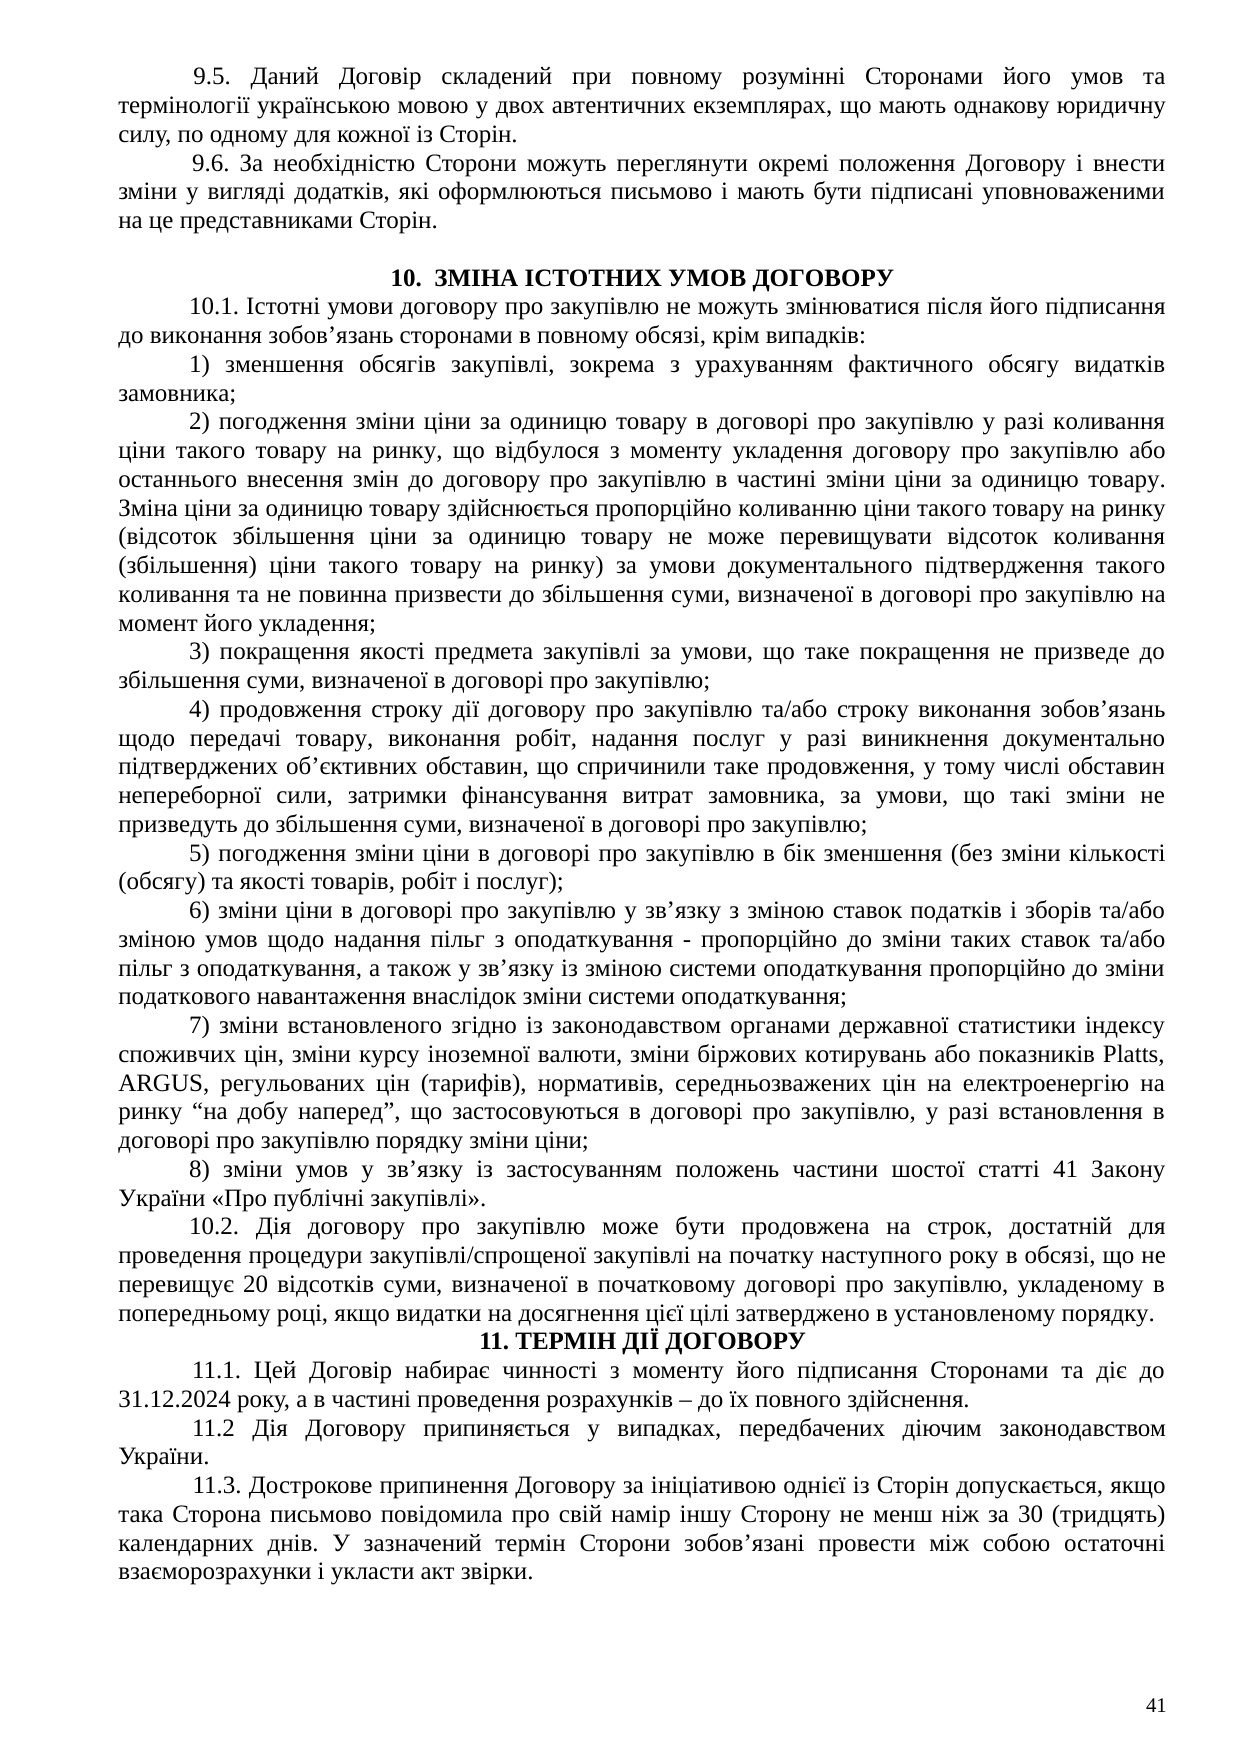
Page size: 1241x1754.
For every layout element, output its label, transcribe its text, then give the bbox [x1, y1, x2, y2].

text 11.2 Дія Договору припиняється у випадках, передбачених діючим законодавством України. [118, 1413, 1167, 1470]
text 7) зміни встановленого згідно із законодавством органами державної статистики індексу споживчих цін, зміни курсу іноземної валюти, зміни біржових котирувань або показників Platts, ARGUS, регульованих цін (тарифів), нормативів, середньозважених цін на електроенергію на ринку “на добу наперед”, що застосовуються в договорі про закупівлю, у разі встановлення в договорі про закупівлю порядку зміни ціни; [118, 1010, 1167, 1154]
text 2) погодження зміни ціни за одиницю товару в договорі про закупівлю у разі коливання ціни такого товару на ринку, що відбулося з моменту укладення договору про закупівлю або останнього внесення змін до договору про закупівлю в частині зміни ціни за одиницю товару. Зміна ціни за одиницю товару здійснюється пропорційно коливанню ціни такого товару на ринку (відсоток збільшення ціни за одиницю товару не може перевищувати відсоток коливання (збільшення) ціни такого товару на ринку) за умови документального підтвердження такого коливання та не повинна призвести до збільшення суми, визначеної в договорі про закупівлю на момент його укладення; [118, 406, 1167, 636]
text 4) продовження строку дії договору про закупівлю та/або строку виконання зобов’язань щодо передачі товару, виконання робіт, надання послуг у разі виникнення документально підтверджених об’єктивних обставин, що спричинили таке продовження, у тому числі обставин непереборної сили, затримки фінансування витрат замовника, за умови, що такі зміни не призведуть до збільшення суми, визначеної в договорі про закупівлю; [118, 694, 1167, 838]
text 10. ЗМІНА ІСТОТНИХ УМОВ ДОГОВОРУ [118, 263, 1167, 291]
text 11.1. Цей Договір набирає чинності з моменту його підписання Сторонами та діє до 31.12.2024 року, а в частині проведення розрахунків – до їх повного здійснення. [118, 1355, 1167, 1413]
text 9.5. Даний Договір складений при повному розумінні Сторонами його умов та термінології українською мовою у двох автентичних екземплярах, що мають однакову юридичну силу, по одному для кожної із Сторін. [118, 61, 1167, 148]
text 10.2. Дія договору про закупівлю може бути продовжена на строк, достатній для проведення процедури закупівлі/спрощеної закупівлі на початку наступного року в обсязі, що не перевищує 20 відсотків суми, визначеної в початковому договорі про закупівлю, укладеному в попередньому році, якщо видатки на досягнення цієї цілі затверджено в установленому порядку. [118, 1211, 1167, 1326]
text 11. ТЕРМІН ДІЇ ДОГОВОРУ [118, 1326, 1167, 1355]
text 1) зменшення обсягів закупівлі, зокрема з урахуванням фактичного обсягу видатків замовника; [118, 349, 1167, 406]
text 11.3. Дострокове припинення Договору за ініціативою однієї із Сторін допускається, якщо така Сторона письмово повідомила про свій намір іншу Сторону не менш ніж за 30 (тридцять) календарних днів. У зазначений термін Сторони зобов’язані провести між собою остаточні взаєморозрахунки і укласти акт звірки. [118, 1470, 1167, 1585]
text 9.6. За необхідністю Сторони можуть переглянути окремі положення Договору і внести зміни у вигляді додатків, які оформлюються письмово і мають бути підписані уповноваженими на це представниками Сторін. [118, 148, 1167, 234]
text 10.1. Істотні умови договору про закупівлю не можуть змінюватися після його підписання до виконання зобов’язань сторонами в повному обсязі, крім випадків: [118, 291, 1167, 349]
text 6) зміни ціни в договорі про закупівлю у зв’язку з зміною ставок податків і зборів та/або зміною умов щодо надання пільг з оподаткування - пропорційно до зміни таких ставок та/або пільг з оподаткування, а також у зв’язку із зміною системи оподаткування пропорційно до зміни податкового навантаження внаслідок зміни системи оподаткування; [118, 895, 1167, 1010]
text 3) покращення якості предмета закупівлі за умови, що таке покращення не призведе до збільшення суми, визначеної в договорі про закупівлю; [118, 636, 1167, 694]
text 8) зміни умов у зв’язку із застосуванням положень частини шостої статті 41 Закону України «Про публічні закупівлі». [118, 1154, 1167, 1211]
text 5) погодження зміни ціни в договорі про закупівлю в бік зменшення (без зміни кількості (обсягу) та якості товарів, робіт і послуг); [118, 838, 1167, 895]
